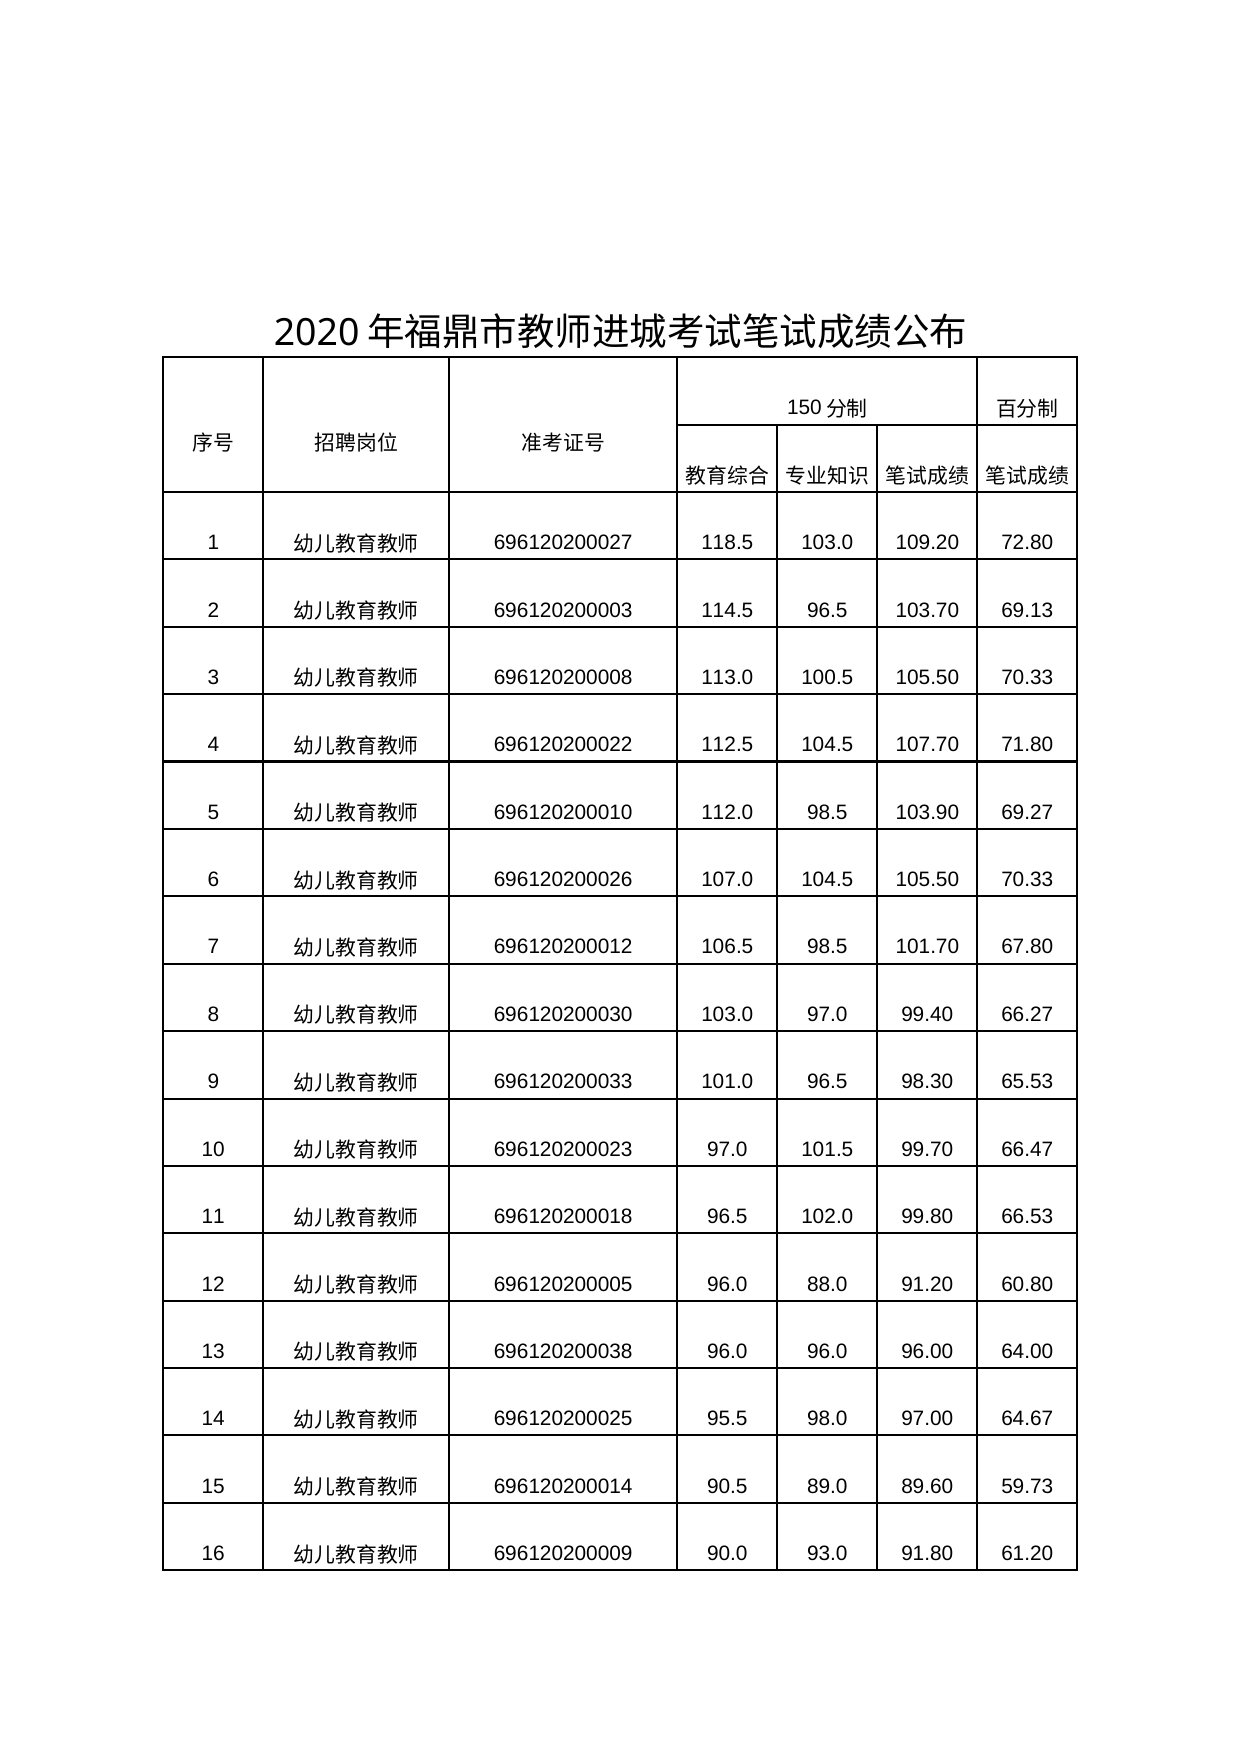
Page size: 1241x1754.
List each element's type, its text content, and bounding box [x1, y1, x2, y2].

table_cell 103.0 [778, 493, 876, 558]
table_cell 91.20 [878, 1234, 976, 1299]
table_cell 准考证号 [450, 358, 676, 491]
table_cell 112.0 [678, 763, 776, 828]
table_cell 104.5 [778, 695, 876, 760]
table_cell 5 [164, 763, 262, 828]
table_cell 93.0 [778, 1504, 876, 1569]
table_cell 114.5 [678, 560, 776, 626]
table_cell 88.0 [778, 1234, 876, 1299]
table_cell 16 [164, 1504, 262, 1569]
table_cell 98.0 [778, 1369, 876, 1434]
table_cell 12 [164, 1234, 262, 1299]
table_cell 60.80 [978, 1234, 1076, 1299]
table_cell 序号 [164, 358, 262, 491]
table_cell 幼儿教育教师 [264, 1234, 448, 1299]
table_cell 99.40 [878, 965, 976, 1030]
table_cell 96.5 [778, 1032, 876, 1097]
table_cell 幼儿教育教师 [264, 1100, 448, 1165]
table_cell 98.5 [778, 897, 876, 963]
table_cell 笔试成绩 [878, 426, 976, 491]
table_cell 66.47 [978, 1100, 1076, 1165]
table_cell 150分制 [678, 358, 976, 423]
table_cell 90.5 [678, 1436, 776, 1502]
table_cell 99.80 [878, 1167, 976, 1232]
table_cell 66.53 [978, 1167, 1076, 1232]
table_cell 696120200022 [450, 695, 676, 760]
table_cell 3 [164, 628, 262, 693]
table_cell 7 [164, 897, 262, 963]
table_cell 1 [164, 493, 262, 558]
table_cell 104.5 [778, 830, 876, 895]
table_cell 103.0 [678, 965, 776, 1030]
table_cell 幼儿教育教师 [264, 965, 448, 1030]
table_cell 103.70 [878, 560, 976, 626]
table_cell 71.80 [978, 695, 1076, 760]
table_cell 696120200009 [450, 1504, 676, 1569]
table_cell 696120200030 [450, 965, 676, 1030]
table_cell 89.0 [778, 1436, 876, 1502]
table_cell 幼儿教育教师 [264, 763, 448, 828]
table_cell 幼儿教育教师 [264, 1302, 448, 1367]
table_cell 幼儿教育教师 [264, 1167, 448, 1232]
table_cell 招聘岗位 [264, 358, 448, 491]
table_cell 97.0 [778, 965, 876, 1030]
table_cell 113.0 [678, 628, 776, 693]
table_cell 69.13 [978, 560, 1076, 626]
table_cell 89.60 [878, 1436, 976, 1502]
table_cell 103.90 [878, 763, 976, 828]
table_cell 61.20 [978, 1504, 1076, 1569]
table_cell 70.33 [978, 628, 1076, 693]
table_cell 105.50 [878, 830, 976, 895]
table_cell 99.70 [878, 1100, 976, 1165]
table_cell 107.70 [878, 695, 976, 760]
table_cell 118.5 [678, 493, 776, 558]
table_cell 11 [164, 1167, 262, 1232]
table_cell 专业知识 [778, 426, 876, 491]
table_cell 4 [164, 695, 262, 760]
table_cell 14 [164, 1369, 262, 1434]
table_cell 696120200008 [450, 628, 676, 693]
table_cell 15 [164, 1436, 262, 1502]
table_cell 696120200027 [450, 493, 676, 558]
table_cell 97.00 [878, 1369, 976, 1434]
table_cell 70.33 [978, 830, 1076, 895]
table_cell 96.5 [778, 560, 876, 626]
table_cell 13 [164, 1302, 262, 1367]
table_cell 696120200010 [450, 763, 676, 828]
table_cell 10 [164, 1100, 262, 1165]
table_cell 96.5 [678, 1167, 776, 1232]
table_cell 幼儿教育教师 [264, 695, 448, 760]
table_cell 笔试成绩 [978, 426, 1076, 491]
table_cell 696120200038 [450, 1302, 676, 1367]
table_cell 696120200003 [450, 560, 676, 626]
table_cell 幼儿教育教师 [264, 493, 448, 558]
table_cell 幼儿教育教师 [264, 1032, 448, 1097]
table_cell 幼儿教育教师 [264, 1504, 448, 1569]
table_cell 101.70 [878, 897, 976, 963]
table_cell 91.80 [878, 1504, 976, 1569]
table_cell 6 [164, 830, 262, 895]
table_cell 96.00 [878, 1302, 976, 1367]
table_cell 696120200012 [450, 897, 676, 963]
table_cell 9 [164, 1032, 262, 1097]
table_cell 59.73 [978, 1436, 1076, 1502]
table_cell 95.5 [678, 1369, 776, 1434]
table_cell 101.5 [778, 1100, 876, 1165]
table_cell 696120200005 [450, 1234, 676, 1299]
table_cell 教育综合 [678, 426, 776, 491]
table_cell 696120200018 [450, 1167, 676, 1232]
table_cell 696120200033 [450, 1032, 676, 1097]
table_cell 696120200025 [450, 1369, 676, 1434]
table_cell 69.27 [978, 763, 1076, 828]
table_cell 幼儿教育教师 [264, 897, 448, 963]
table_cell 幼儿教育教师 [264, 1436, 448, 1502]
table_cell 8 [164, 965, 262, 1030]
table_cell 64.67 [978, 1369, 1076, 1434]
table_cell 幼儿教育教师 [264, 560, 448, 626]
table_cell 72.80 [978, 493, 1076, 558]
table_cell 幼儿教育教师 [264, 1369, 448, 1434]
table_cell 96.0 [678, 1234, 776, 1299]
table_cell 96.0 [778, 1302, 876, 1367]
table_cell 百分制 [978, 358, 1076, 423]
table_cell 109.20 [878, 493, 976, 558]
table_cell 90.0 [678, 1504, 776, 1569]
table_cell 696120200026 [450, 830, 676, 895]
table_cell 97.0 [678, 1100, 776, 1165]
table_cell 98.30 [878, 1032, 976, 1097]
table_cell 幼儿教育教师 [264, 830, 448, 895]
table_cell 105.50 [878, 628, 976, 693]
table_cell 64.00 [978, 1302, 1076, 1367]
table_cell 幼儿教育教师 [264, 628, 448, 693]
table_header 2020年福鼎市教师进城考试笔试成绩公布 [163, 258, 1077, 356]
table_cell 100.5 [778, 628, 876, 693]
table_cell 2 [164, 560, 262, 626]
table_cell 102.0 [778, 1167, 876, 1232]
table_cell 65.53 [978, 1032, 1076, 1097]
table_cell 98.5 [778, 763, 876, 828]
table_cell 96.0 [678, 1302, 776, 1367]
table_cell 66.27 [978, 965, 1076, 1030]
table_cell 67.80 [978, 897, 1076, 963]
table_cell 107.0 [678, 830, 776, 895]
table_cell 112.5 [678, 695, 776, 760]
table_cell 101.0 [678, 1032, 776, 1097]
table_cell 696120200014 [450, 1436, 676, 1502]
table_cell 106.5 [678, 897, 776, 963]
table_cell 696120200023 [450, 1100, 676, 1165]
